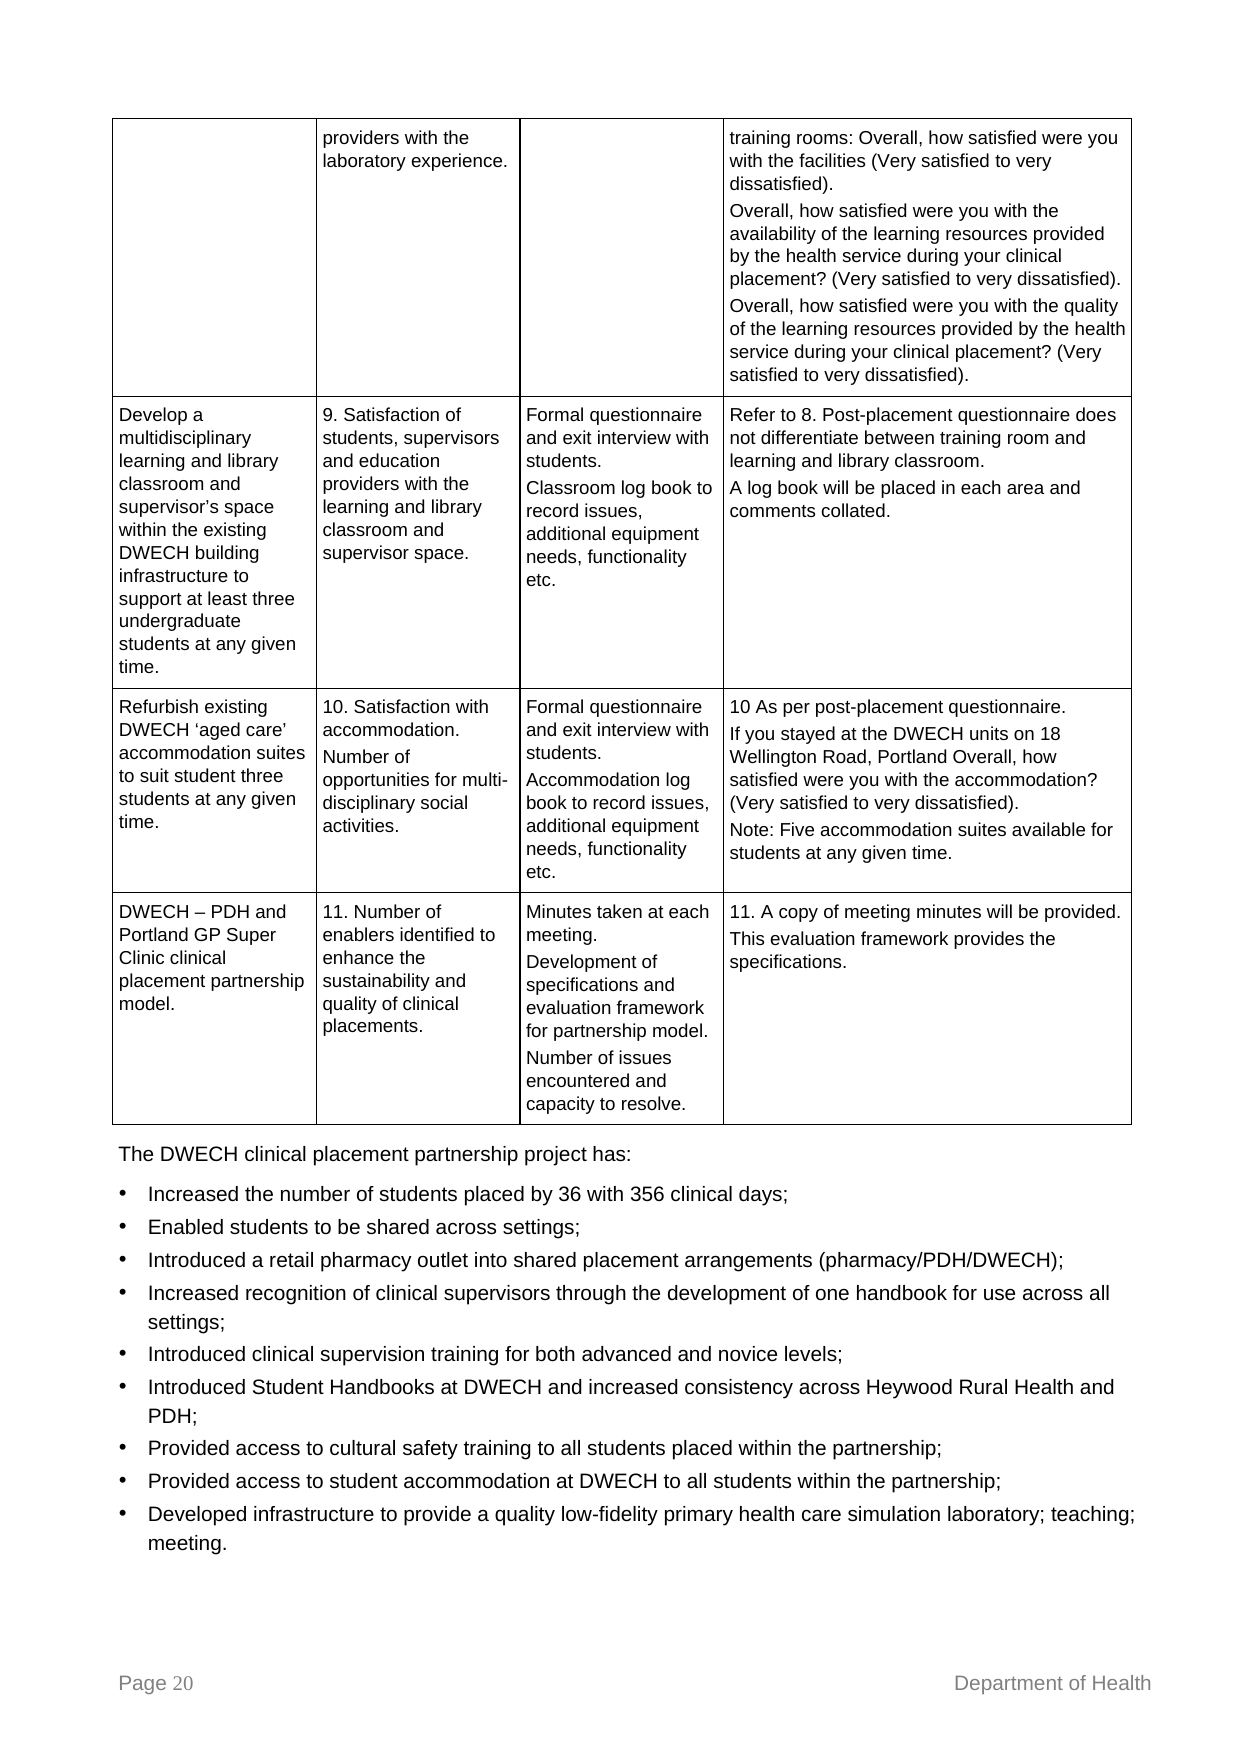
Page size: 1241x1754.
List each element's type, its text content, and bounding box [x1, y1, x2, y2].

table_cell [317, 119, 519, 396]
text Introduced Student Handbooks at DWECH and increased consistency across Heywood Rural Health and PDH; [118, 1371, 1152, 1428]
text The DWECH clinical placement partnership project has: [118, 1137, 1152, 1166]
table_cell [521, 119, 723, 396]
table_cell Refurbish existing DWECH ‘aged care’ accommodation suites to suit student three students at any given time. [113, 689, 316, 892]
text Provided access to student accommodation at DWECH to all students within the partnership; [118, 1465, 1152, 1493]
table_cell Formal questionnaire and exit interview with students. Accommodation log book to record issues, additional equipment needs, functionality etc. [521, 689, 723, 892]
table_cell 11. Number of enablers identified to enhance the sustainability and quality of clinical placements. [317, 893, 519, 1124]
text Increased recognition of clinical supervisors through the development of one handbook for use across all settings; [118, 1277, 1152, 1334]
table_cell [724, 119, 1131, 396]
table_cell 10. Satisfaction with accommodation. Number of opportunities for multi-disciplinary social activities. [317, 689, 519, 892]
table_cell Refer to 8. Post-placement questionnaire does not differentiate between training room and learning and library classroom. A log book will be placed in each area and comments collated. [724, 397, 1131, 688]
table_cell DWECH – PDH and Portland GP Super Clinic clinical placement partnership model. [113, 893, 316, 1124]
table_cell 10 As per post-placement questionnaire. If you stayed at the DWECH units on 18 Wellington Road, Portland Overall, how satisfied were you with the accommodation? (Very satisfied to very dissatisfied). Note: Five accommodation suites available for students at any given time. [724, 689, 1131, 892]
text Developed infrastructure to provide a quality low-fidelity primary health care simulation laboratory; teaching; meeting. [118, 1498, 1152, 1554]
table_cell 11. A copy of meeting minutes will be provided. This evaluation framework provides the specifications. [724, 893, 1131, 1124]
text Enabled students to be shared across settings; [118, 1211, 1152, 1240]
table_cell Formal questionnaire and exit interview with students. Classroom log book to record issues, additional equipment needs, functionality etc. [521, 397, 723, 688]
text Introduced a retail pharmacy outlet into shared placement arrangements (pharmacy/PDH/DWECH); [118, 1244, 1152, 1273]
table_cell Develop a multidisciplinary learning and library classroom and supervisor’s space within the existing DWECH building infrastructure to support at least three undergraduate students at any given time. [113, 397, 316, 688]
text Increased the number of students placed by 36 with 356 clinical days; [118, 1178, 1152, 1207]
table_cell Minutes taken at each meeting. Development of specifications and evaluation framework for partnership model. Number of issues encountered and capacity to resolve. [521, 893, 723, 1124]
table_cell [113, 119, 316, 396]
text Provided access to cultural safety training to all students placed within the partnership; [118, 1432, 1152, 1461]
table_cell 9. Satisfaction of students, supervisors and education providers with the learning and library classroom and supervisor space. [317, 397, 519, 688]
text Introduced clinical supervision training for both advanced and novice levels; [118, 1338, 1152, 1367]
